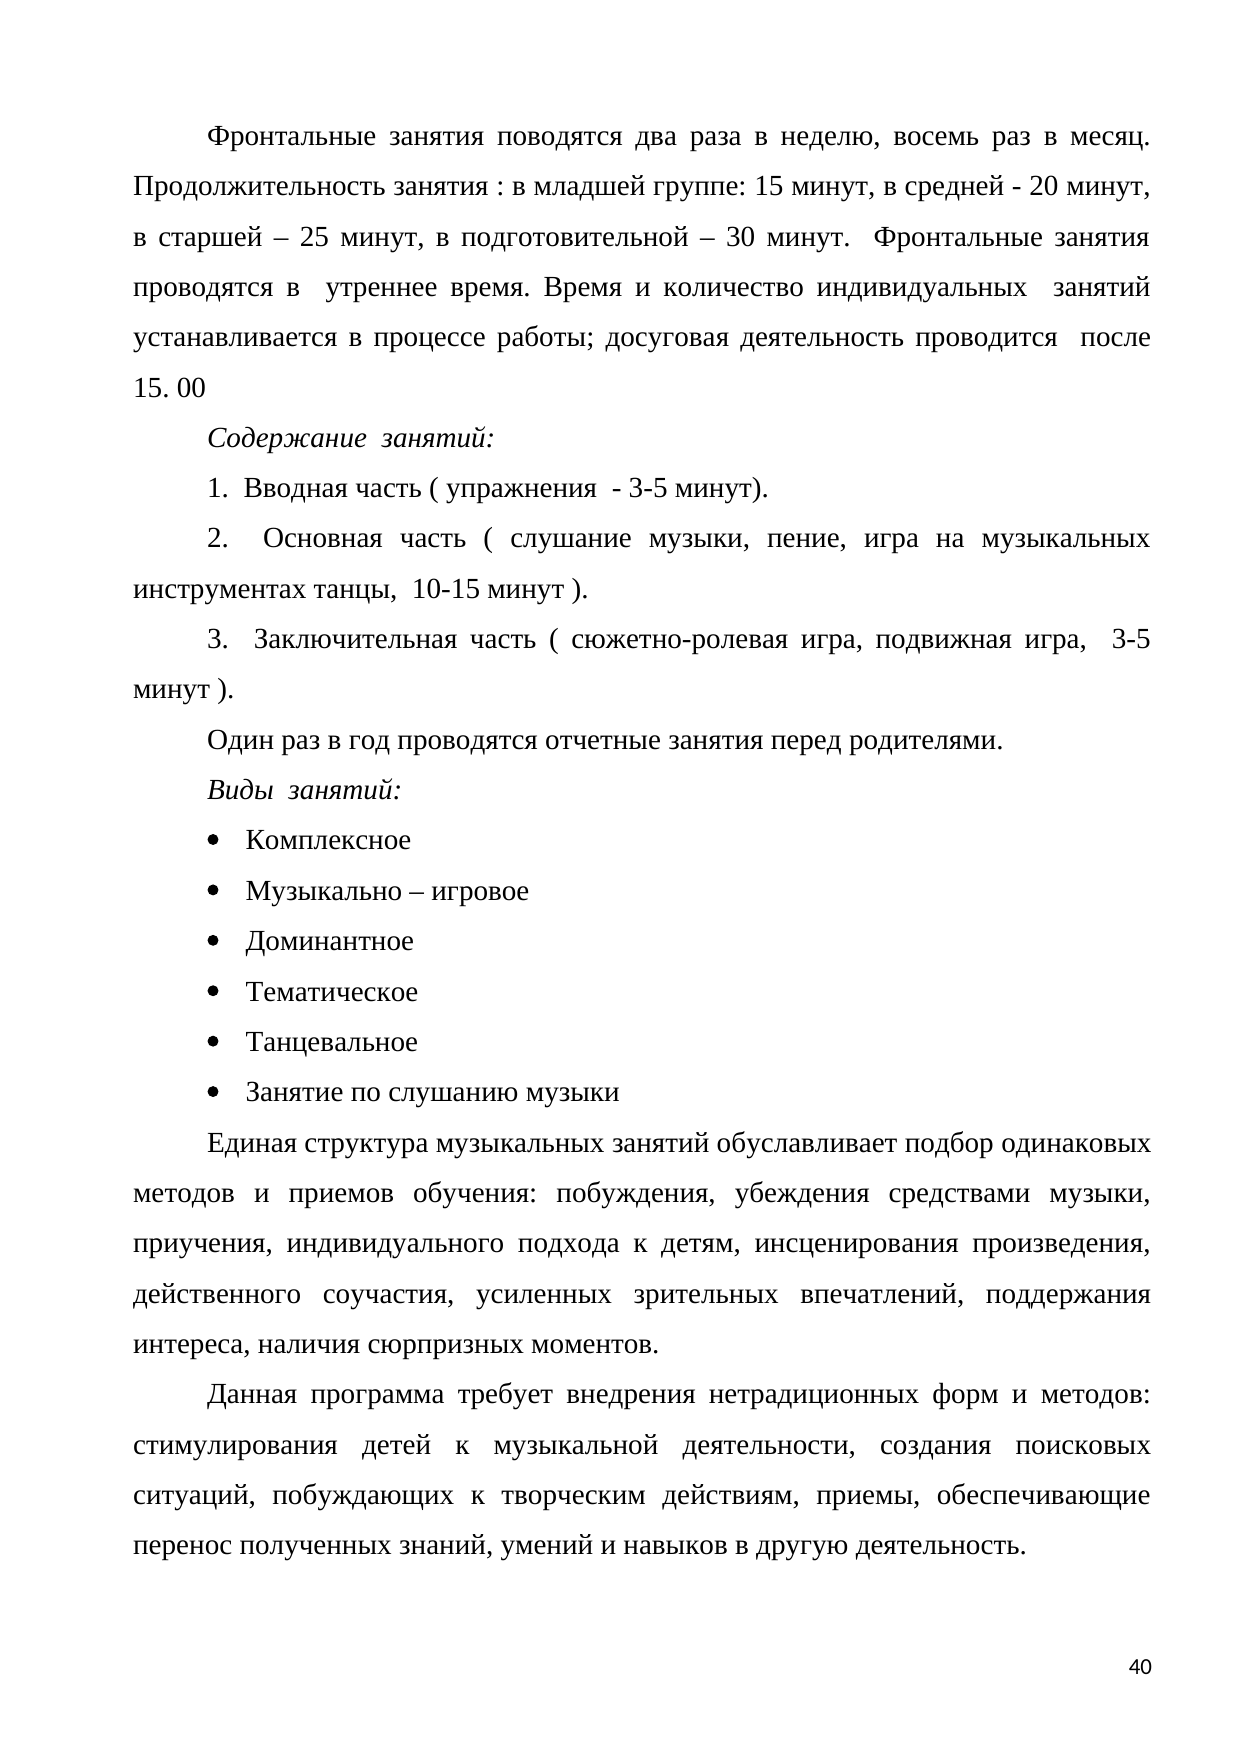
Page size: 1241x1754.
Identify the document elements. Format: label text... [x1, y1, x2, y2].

text Единая структура музыкальных занятий обуславливает подбор одинаковых методов и приемов обучения: побуждения, убеждения средствами музыки, приучения, индивидуального подхода к детям, инсценирования произведения, действенного соучастия, усиленных зрительных впечатлений, поддержания интереса, наличия сюрпризных моментов. [133, 1125, 1152, 1360]
text 1. Вводная часть ( упражнения - 3-5 минут). [133, 470, 1152, 504]
list Комплексное [208, 822, 1152, 856]
text 3. Заключительная часть ( сюжетно-ролевая игра, подвижная игра, 3-5 минут ). [133, 621, 1152, 705]
list Занятие по слушанию музыки [208, 1074, 1152, 1108]
text Один раз в год проводятся отчетные занятия перед родителями. [133, 722, 1152, 755]
text Фронтальные занятия поводятся два раза в неделю, восемь раз в месяц. Продолжительность занятия : в младшей группе: 15 минут, в средней - 20 минут, в старшей – 25 минут, в подготовительной – 30 минут. Фронтальные занятия проводятся в утреннее время. Время и количество индивидуальных занятий устанавливается в процессе работы; досуговая деятельность проводится после 15. 00 [133, 118, 1152, 403]
list Тематическое [208, 974, 1152, 1007]
text Данная программа требует внедрения нетрадиционных форм и методов: стимулирования детей к музыкальной деятельности, создания поисковых ситуаций, побуждающих к творческим действиям, приемы, обеспечивающие перенос полученных знаний, умений и навыков в другую деятельность. [133, 1377, 1152, 1561]
text Виды занятий: [133, 772, 1152, 806]
text 2. Основная часть ( слушание музыки, пение, игра на музыкальных инструментах танцы, 10-15 минут ). [133, 521, 1152, 604]
list Доминантное [208, 923, 1152, 957]
list Музыкально – игровое [208, 873, 1152, 907]
text Содержание занятий: [133, 420, 1152, 453]
list Танцевальное [208, 1024, 1152, 1058]
